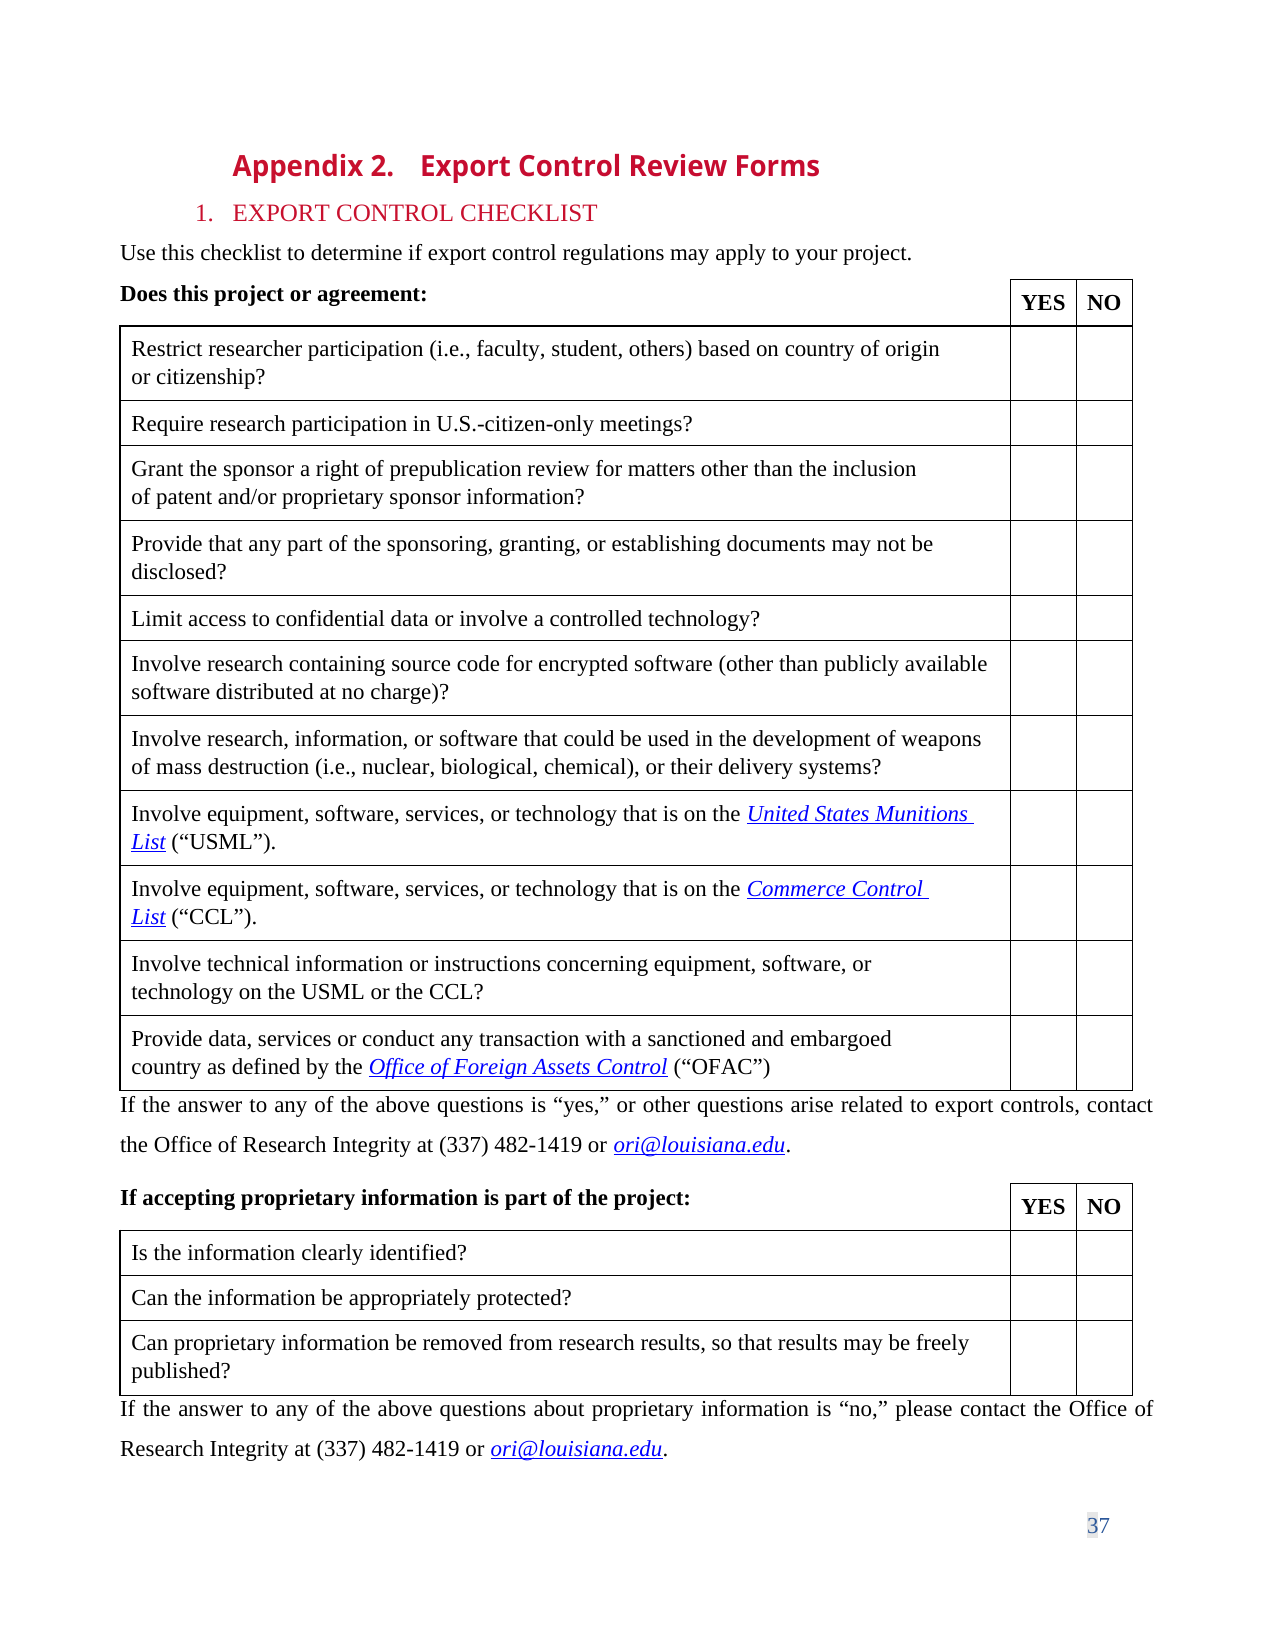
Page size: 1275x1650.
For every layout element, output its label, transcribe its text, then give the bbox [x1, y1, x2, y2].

table_cell [1077, 866, 1132, 940]
table_cell Limit access to confidential data or involve a controlled technology? [121, 596, 1010, 640]
table_cell Grant the sponsor a right of prepublication review for matters other than the inclusion of patent and/or proprietary sponsor information? [121, 446, 1010, 520]
table_cell [1077, 1016, 1132, 1090]
table_cell Involve research, information, or software that could be used in the development of weapons of mass destruction (i.e., nuclear, biological, chemical), or their delivery systems? [121, 716, 1010, 790]
table_cell [1077, 716, 1132, 790]
table_cell Provide data, services or conduct any transaction with a sanctioned and embargoed country as defined by the Office of Foreign Assets Control (“OFAC”) [121, 1016, 1010, 1090]
table_cell Involve equipment, software, services, or technology that is on the United States Munitions List (“USML”). [121, 791, 1010, 865]
table_cell [1077, 941, 1132, 1015]
text Export Control Review Forms [232, 146, 1155, 185]
table_header NO [1077, 280, 1132, 325]
table_cell [1011, 596, 1076, 640]
text If the answer to any of the above questions is “yes,” or other questions arise related to export controls, contact the Office of Research Integrity at (337) 482-1419 or ori@louisiana.edu. [120, 1091, 1155, 1157]
table_cell [1011, 401, 1076, 445]
table_cell Restrict researcher participation (i.e., faculty, student, others) based on country of origin or citizenship? [121, 327, 1010, 400]
table_cell [1077, 791, 1132, 865]
table_cell Is the information clearly identified? [121, 1231, 1010, 1274]
table_header NO [1077, 1184, 1132, 1229]
table_cell [1077, 521, 1132, 595]
table_cell [1011, 1231, 1076, 1274]
text If the answer to any of the above questions about proprietary information is “no,” please contact the Office of Research Integrity at (337) 482-1419 or ori@louisiana.edu. [120, 1396, 1155, 1461]
table_cell Involve equipment, software, services, or technology that is on the Commerce Control List (“CCL”). [121, 866, 1010, 940]
table_cell [1011, 446, 1076, 520]
table_header YES [1011, 1184, 1076, 1229]
table_cell Involve technical information or instructions concerning equipment, software, or technology on the USML or the CCL? [121, 941, 1010, 1015]
table_cell [1011, 1016, 1076, 1090]
table_cell [1077, 641, 1132, 715]
table_cell [1077, 446, 1132, 520]
table_header If accepting proprietary information is part of the project: [120, 1183, 1010, 1229]
table_cell [1011, 327, 1076, 400]
table_cell Require research participation in U.S.-citizen-only meetings? [121, 401, 1010, 445]
table_cell [1011, 866, 1076, 940]
table_cell [1077, 327, 1132, 400]
table_cell [1077, 596, 1132, 640]
table_cell Can the information be appropriately protected? [121, 1276, 1010, 1319]
table_cell Can proprietary information be removed from research results, so that results may be freely published? [121, 1321, 1010, 1394]
table_cell [1011, 716, 1076, 790]
table_cell [1011, 941, 1076, 1015]
subtitle EXPORT CONTROL CHECKLIST [195, 198, 1155, 226]
table_cell [1077, 1321, 1132, 1394]
table_cell Provide that any part of the sponsoring, granting, or establishing documents may not be disclosed? [121, 521, 1010, 595]
text Use this checklist to determine if export control regulations may apply to your project. [120, 239, 1155, 265]
table_cell [1011, 791, 1076, 865]
table_cell Involve research containing source code for encrypted software (other than publicly available software distributed at no charge)? [121, 641, 1010, 715]
table_cell [1011, 1276, 1076, 1319]
table_cell [1011, 1321, 1076, 1394]
table_cell [1011, 641, 1076, 715]
table_cell [1011, 521, 1076, 595]
table_cell [1077, 1231, 1132, 1274]
table_cell [1077, 1276, 1132, 1319]
table_header Does this project or agreement: [120, 279, 1010, 325]
table_header YES [1011, 280, 1076, 325]
table_cell [1077, 401, 1132, 445]
